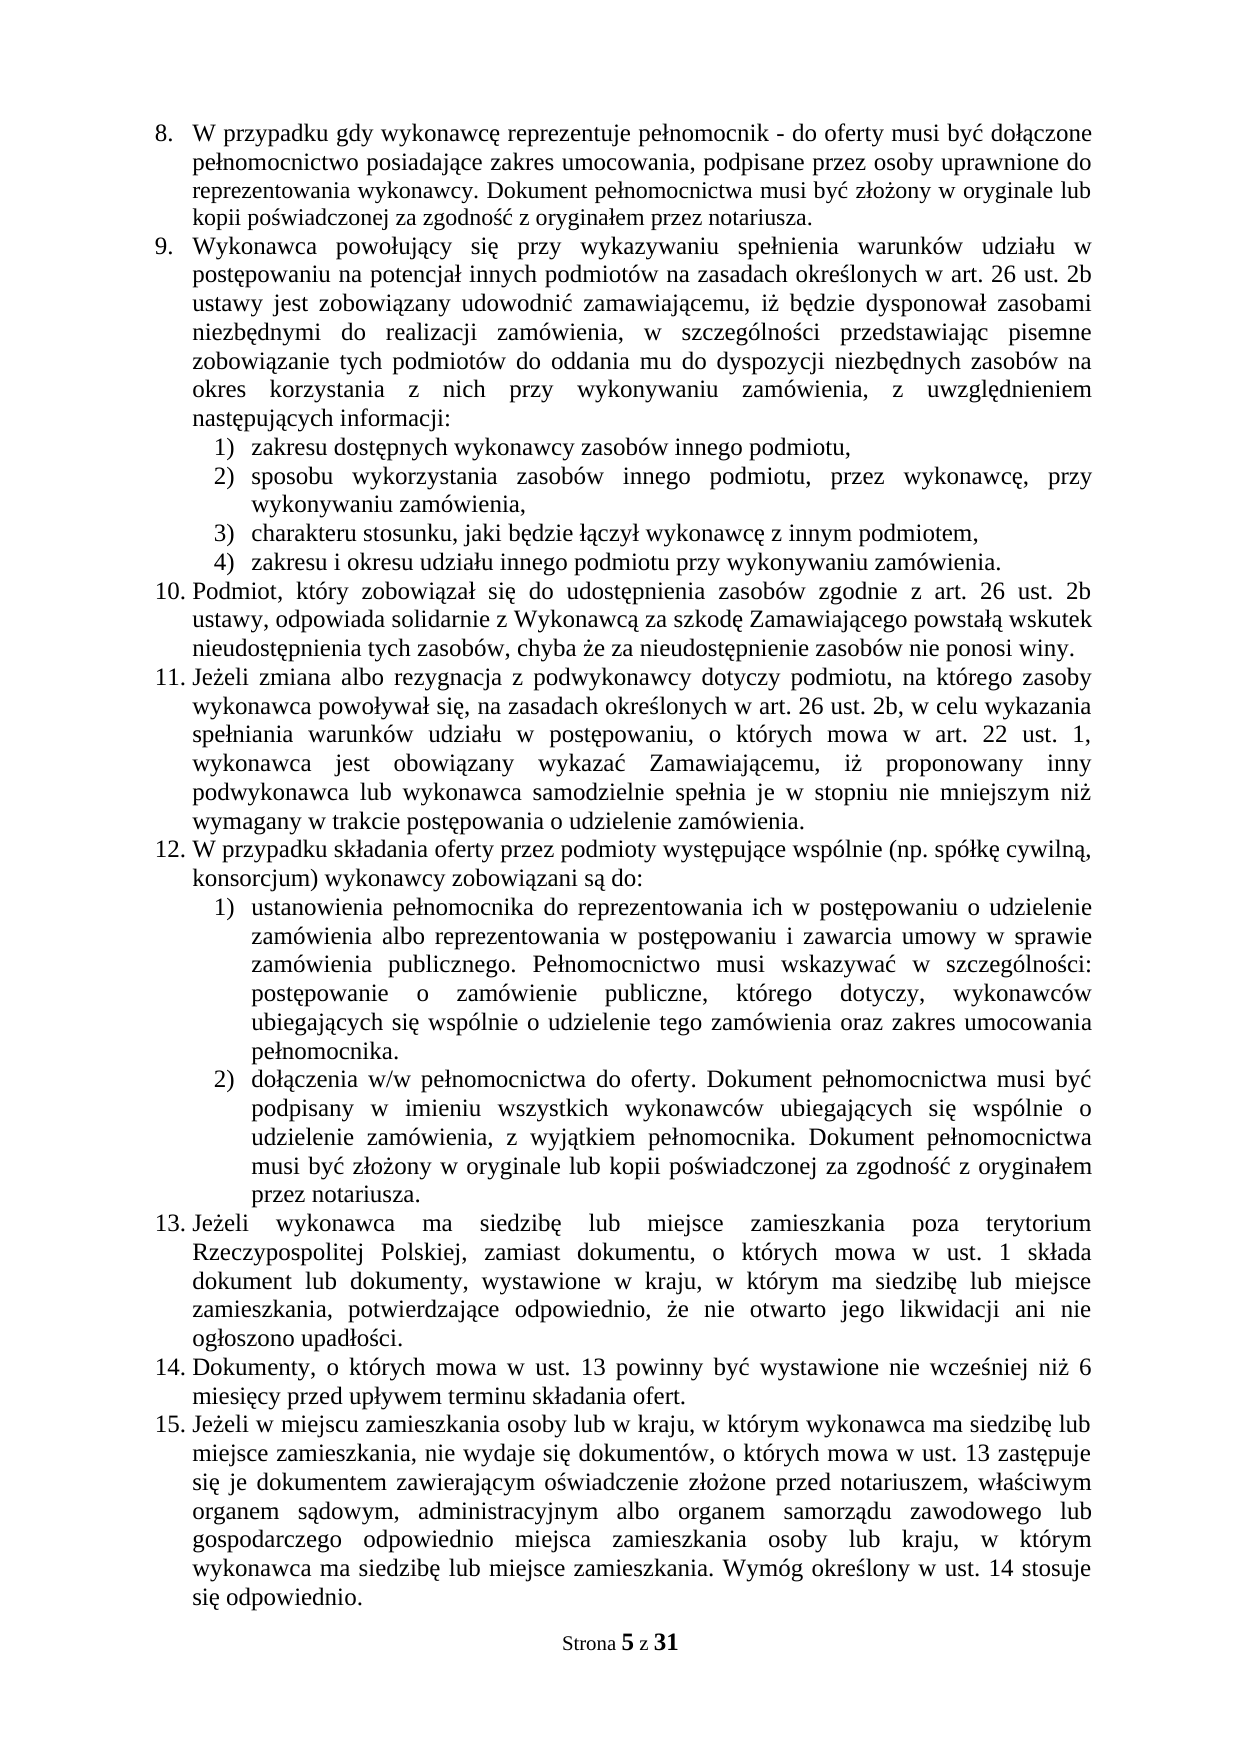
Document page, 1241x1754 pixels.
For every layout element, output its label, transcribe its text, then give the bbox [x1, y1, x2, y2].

list ustanowienia pełnomocnika do reprezentowania ich w postępowaniu o udzielenie zamówienia albo reprezentowania w postępowaniu i zawarcia umowy w sprawie zamówienia publicznego. Pełnomocnictwo musi wskazywać w szczególności: postępowanie o zamówienie publiczne, którego dotyczy, wykonawców ubiegających się wspólnie o udzielenie tego zamówienia oraz zakres umocowania pełnomocnika. [214, 892, 1092, 1064]
list charakteru stosunku, jaki będzie łączył wykonawcę z innym podmiotem, [214, 518, 1092, 547]
list Wykonawca powołujący się przy wykazywaniu spełnienia warunków udziału w postępowaniu na potencjał innych podmiotów na zasadach określonych w art. 26 ust. 2b ustawy jest zobowiązany udowodnić zamawiającemu, iż będzie dysponował zasobami niezbędnymi do realizacji zamówienia, w szczególności przedstawiając pisemne zobowiązanie tych podmiotów do oddania mu do dyspozycji niezbędnych zasobów na okres korzystania z nich przy wykonywaniu zamówienia, z uwzględnieniem następujących informacji: [154, 231, 1092, 432]
list W przypadku składania oferty przez podmioty występujące wspólnie (np. spółkę cywilną, konsorcjum) wykonawcy zobowiązani są do: [154, 834, 1092, 892]
list zakresu i okresu udziału innego podmiotu przy wykonywaniu zamówienia. [214, 547, 1092, 576]
list W przypadku gdy wykonawcę reprezentuje pełnomocnik - do oferty musi być dołączone pełnomocnictwo posiadające zakres umocowania, podpisane przez osoby uprawnione do reprezentowania wykonawcy. Dokument pełnomocnictwa musi być złożony w oryginale lub kopii poświadczonej za zgodność z oryginałem przez notariusza. [154, 118, 1092, 231]
list zakresu dostępnych wykonawcy zasobów innego podmiotu, [214, 432, 1092, 461]
list Jeżeli wykonawca ma siedzibę lub miejsce zamieszkania poza terytorium Rzeczypospolitej Polskiej, zamiast dokumentu, o których mowa w ust. 1 składa dokument lub dokumenty, wystawione w kraju, w którym ma siedzibę lub miejsce zamieszkania, potwierdzające odpowiednio, że nie otwarto jego likwidacji ani nie ogłoszono upadłości. [154, 1208, 1092, 1352]
list Jeżeli w miejscu zamieszkania osoby lub w kraju, w którym wykonawca ma siedzibę lub miejsce zamieszkania, nie wydaje się dokumentów, o których mowa w ust. 13 zastępuje się je dokumentem zawierającym oświadczenie złożone przed notariuszem, właściwym organem sądowym, administracyjnym albo organem samorządu zawodowego lub gospodarczego odpowiednio miejsca zamieszkania osoby lub kraju, w którym wykonawca ma siedzibę lub miejsce zamieszkania. Wymóg określony w ust. 14 stosuje się odpowiednio. [154, 1409, 1092, 1611]
list Podmiot, który zobowiązał się do udostępnienia zasobów zgodnie z art. 26 ust. 2b ustawy, odpowiada solidarnie z Wykonawcą za szkodę Zamawiającego powstałą wskutek nieudostępnienia tych zasobów, chyba że za nieudostępnienie zasobów nie ponosi winy. [154, 576, 1092, 662]
list dołączenia w/w pełnomocnictwa do oferty. Dokument pełnomocnictwa musi być podpisany w imieniu wszystkich wykonawców ubiegających się wspólnie o udzielenie zamówienia, z wyjątkiem pełnomocnika. Dokument pełnomocnictwa musi być złożony w oryginale lub kopii poświadczonej za zgodność z oryginałem przez notariusza. [214, 1064, 1092, 1208]
list Jeżeli zmiana albo rezygnacja z podwykonawcy dotyczy podmiotu, na którego zasoby wykonawca powoływał się, na zasadach określonych w art. 26 ust. 2b, w celu wykazania spełniania warunków udziału w postępowaniu, o których mowa w art. 22 ust. 1, wykonawca jest obowiązany wykazać Zamawiającemu, iż proponowany inny podwykonawca lub wykonawca samodzielnie spełnia je w stopniu nie mniejszym niż wymagany w trakcie postępowania o udzielenie zamówienia. [154, 662, 1092, 834]
list Dokumenty, o których mowa w ust. 13 powinny być wystawione nie wcześniej niż 6 miesięcy przed upływem terminu składania ofert. [154, 1352, 1092, 1409]
list sposobu wykorzystania zasobów innego podmiotu, przez wykonawcę, przy wykonywaniu zamówienia, [214, 461, 1092, 518]
